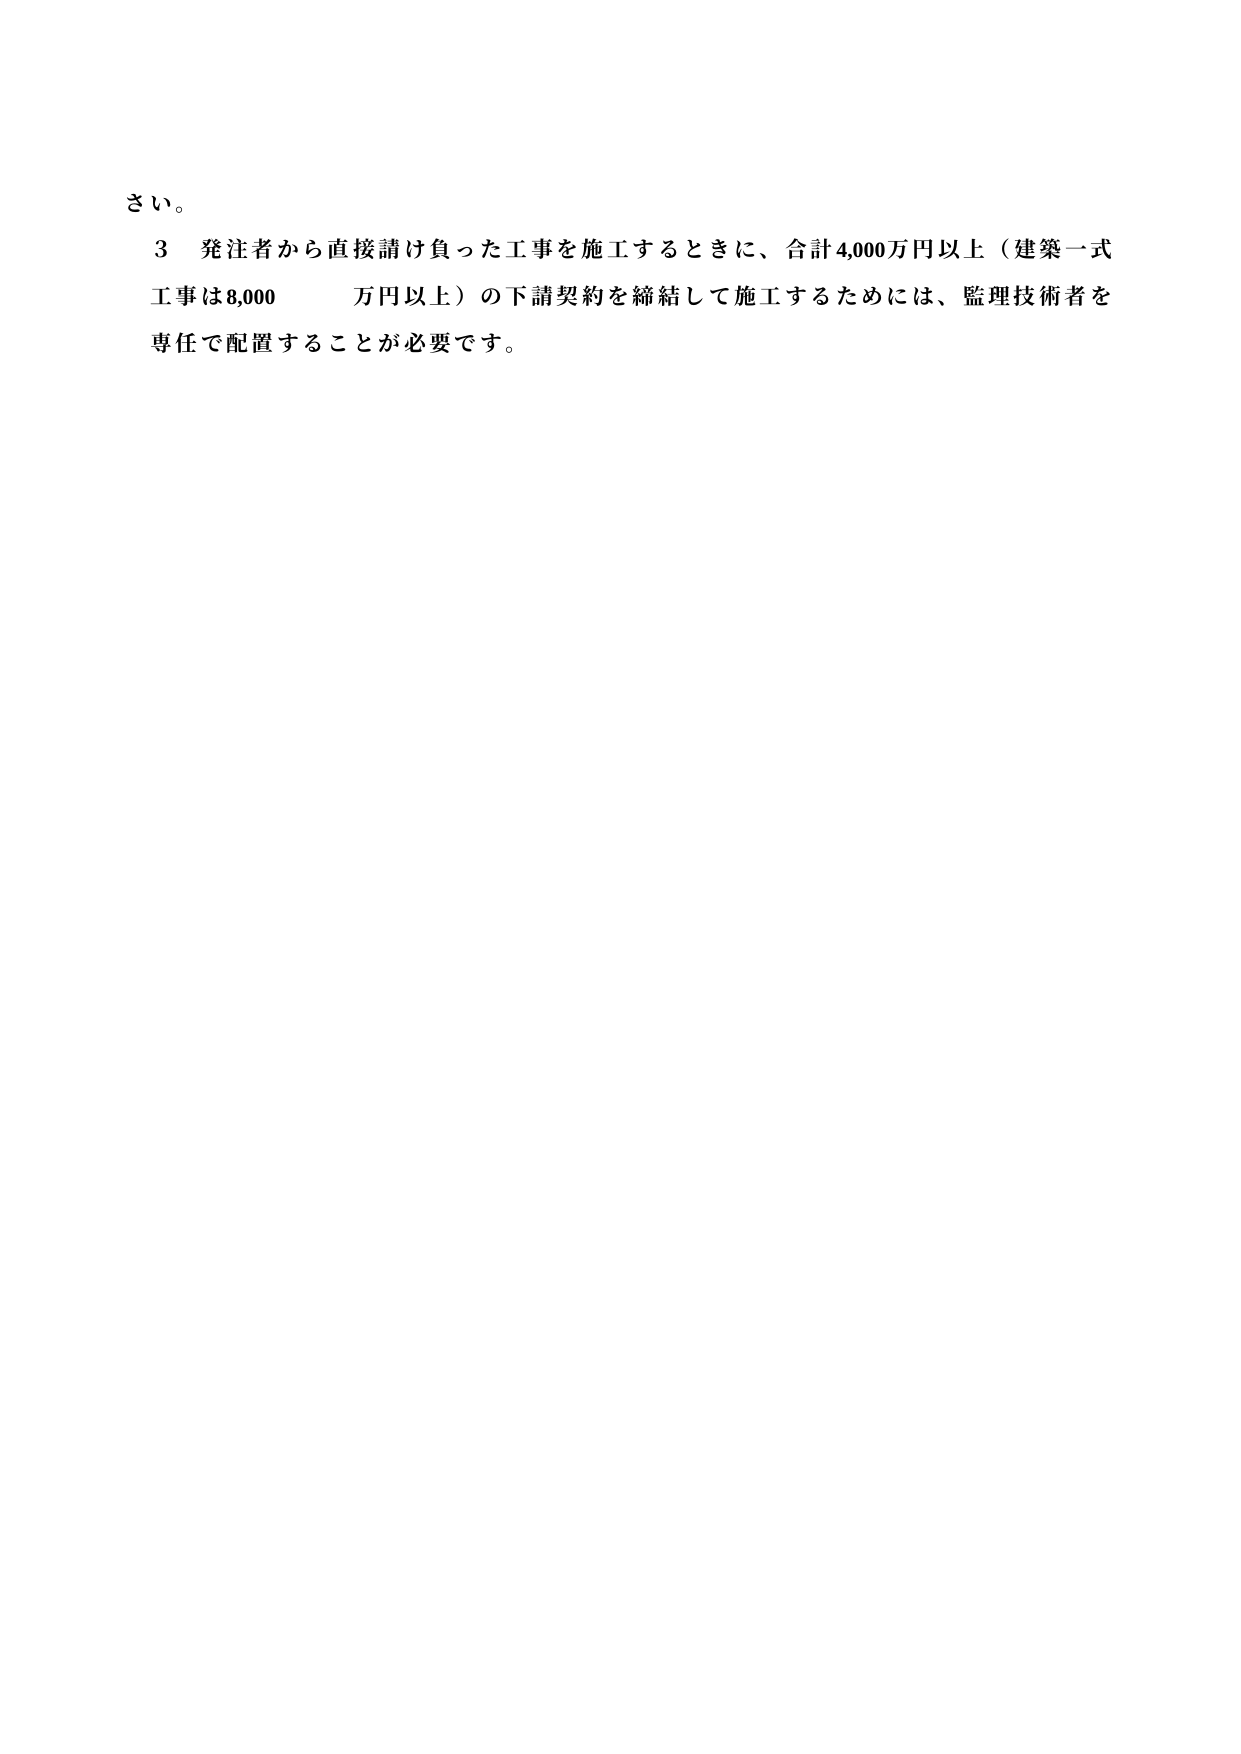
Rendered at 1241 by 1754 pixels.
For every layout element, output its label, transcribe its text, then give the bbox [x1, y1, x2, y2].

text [124, 178, 1116, 225]
text ３ 発注者から直接請け負った工事を施工するときに、合計4,000万円以上（建築一式工事は8,000 万円以上）の下請契約を締結して施工するためには、監理技術者を専任で配置することが必要です。 [124, 225, 1116, 365]
